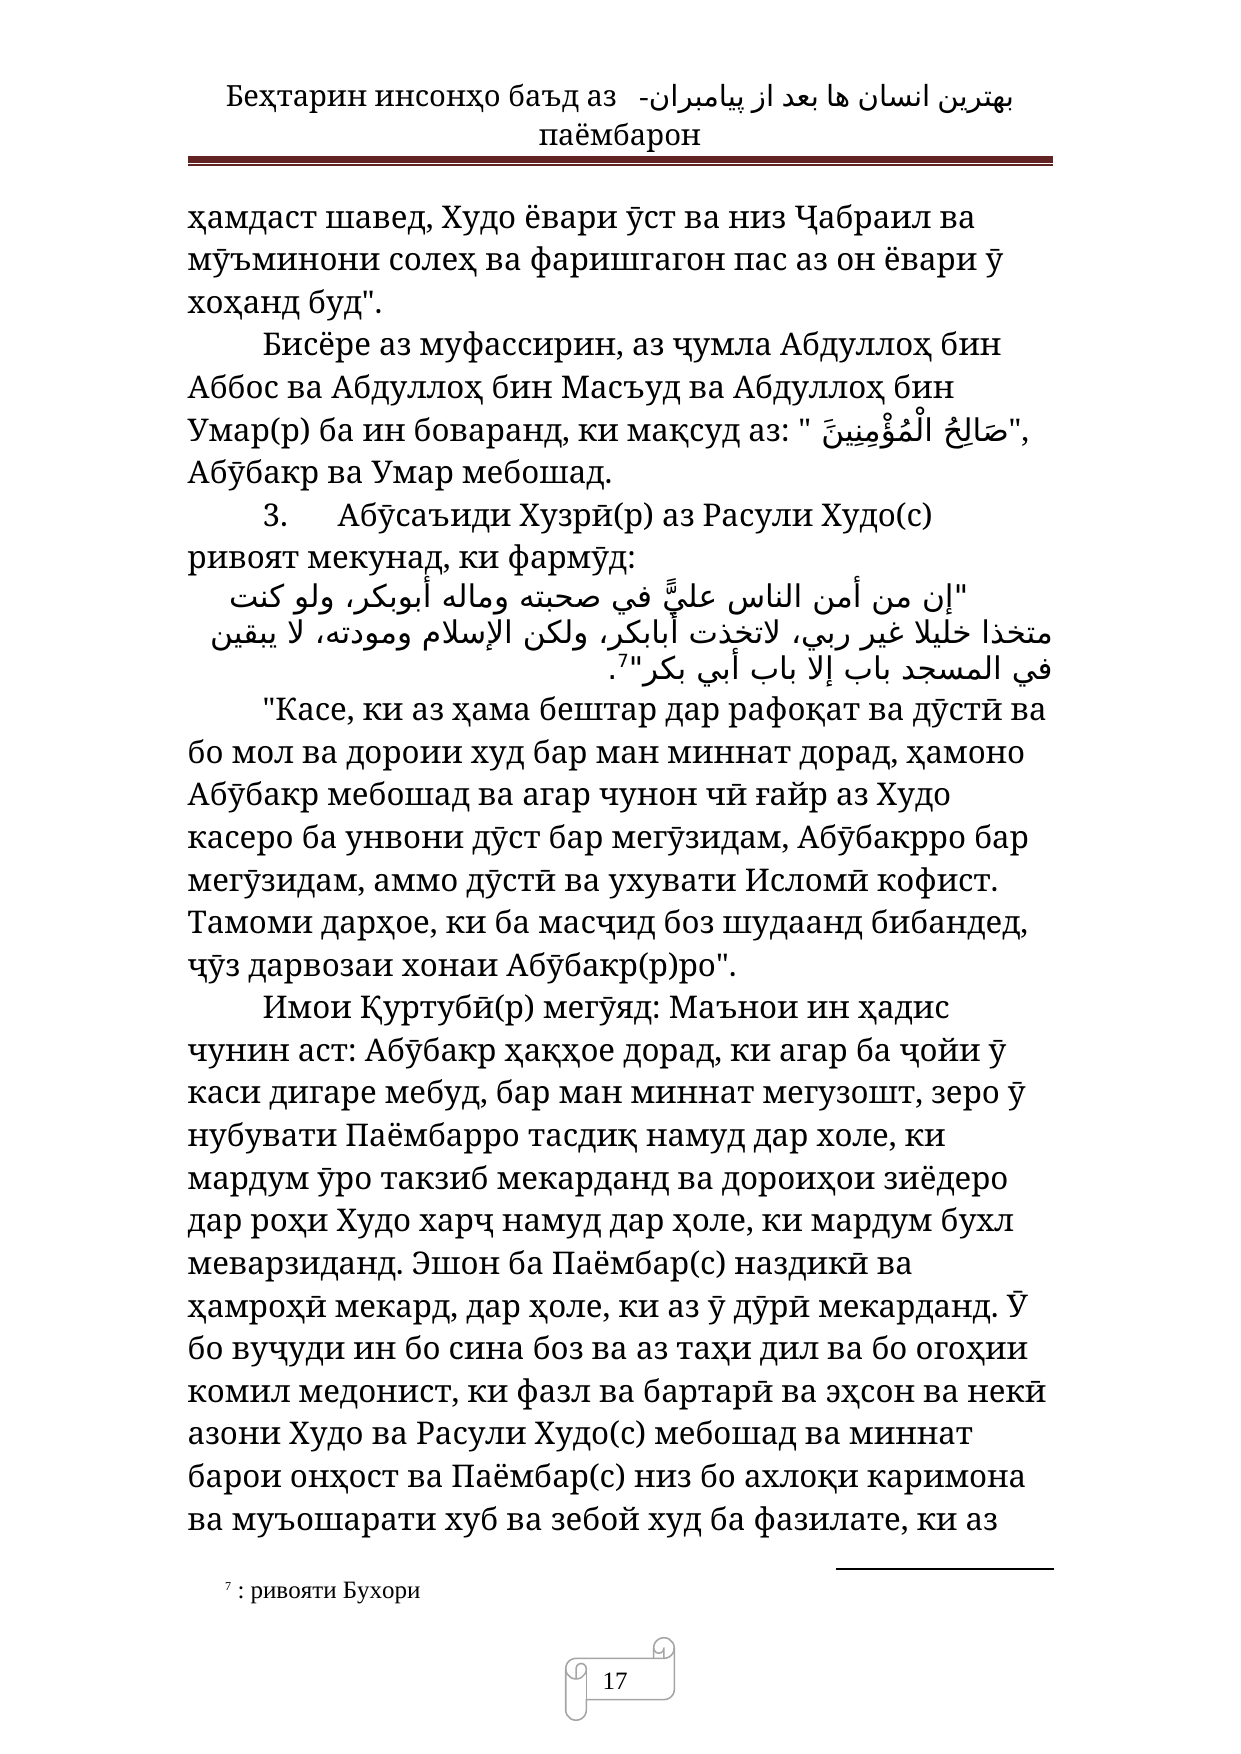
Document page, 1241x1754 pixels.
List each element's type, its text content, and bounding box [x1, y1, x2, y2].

list Абӯсаъиди Хузрӣ(р) аз Расули Худо(с) ривоят мекунад, ки фармӯд: [187, 493, 1053, 578]
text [187, 194, 1053, 322]
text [187, 985, 1053, 1539]
text "Касе, ки аз ҳама бештар дар рафоқат ва дӯстӣ ва бо мол ва дороии худ бар ман миннат дорад, ҳамоно Абӯбакр мебошад ва агар чунон чӣ ғайр аз Худо касеро ба унвони дӯст бар мегӯзидам, Абӯбакрро бар мегӯзидам, аммо дӯстӣ ва ухувати Исломӣ кофист. Тамоми дарҳое, ки ба масҷид боз шудаанд бибандед, ҷӯз дарвозаи хонаи Абӯбакр(р)ро". [187, 687, 1053, 985]
text "إن من أمن الناس عليًّ في صحبته وماله أبوبكر، ولو كنت متخذا خليلا غير ربي، لاتخذت أبابكر، ولكن الإسلام ومودته، لا يبقين في المسجد باب إلا باب أبي بكر". [187, 578, 1053, 687]
text Бисёре аз муфассирин, аз ҷумла Абдуллоҳ бин Аббос ва Абдуллоҳ бин Масъуд ва Абдуллоҳ бин Умар(р) ба ин боваранд, ки мақсуд аз: " َصَالِحُ الْمُؤْمِنِينَ", Абӯбакр ва Умар мебошад. [187, 322, 1053, 493]
